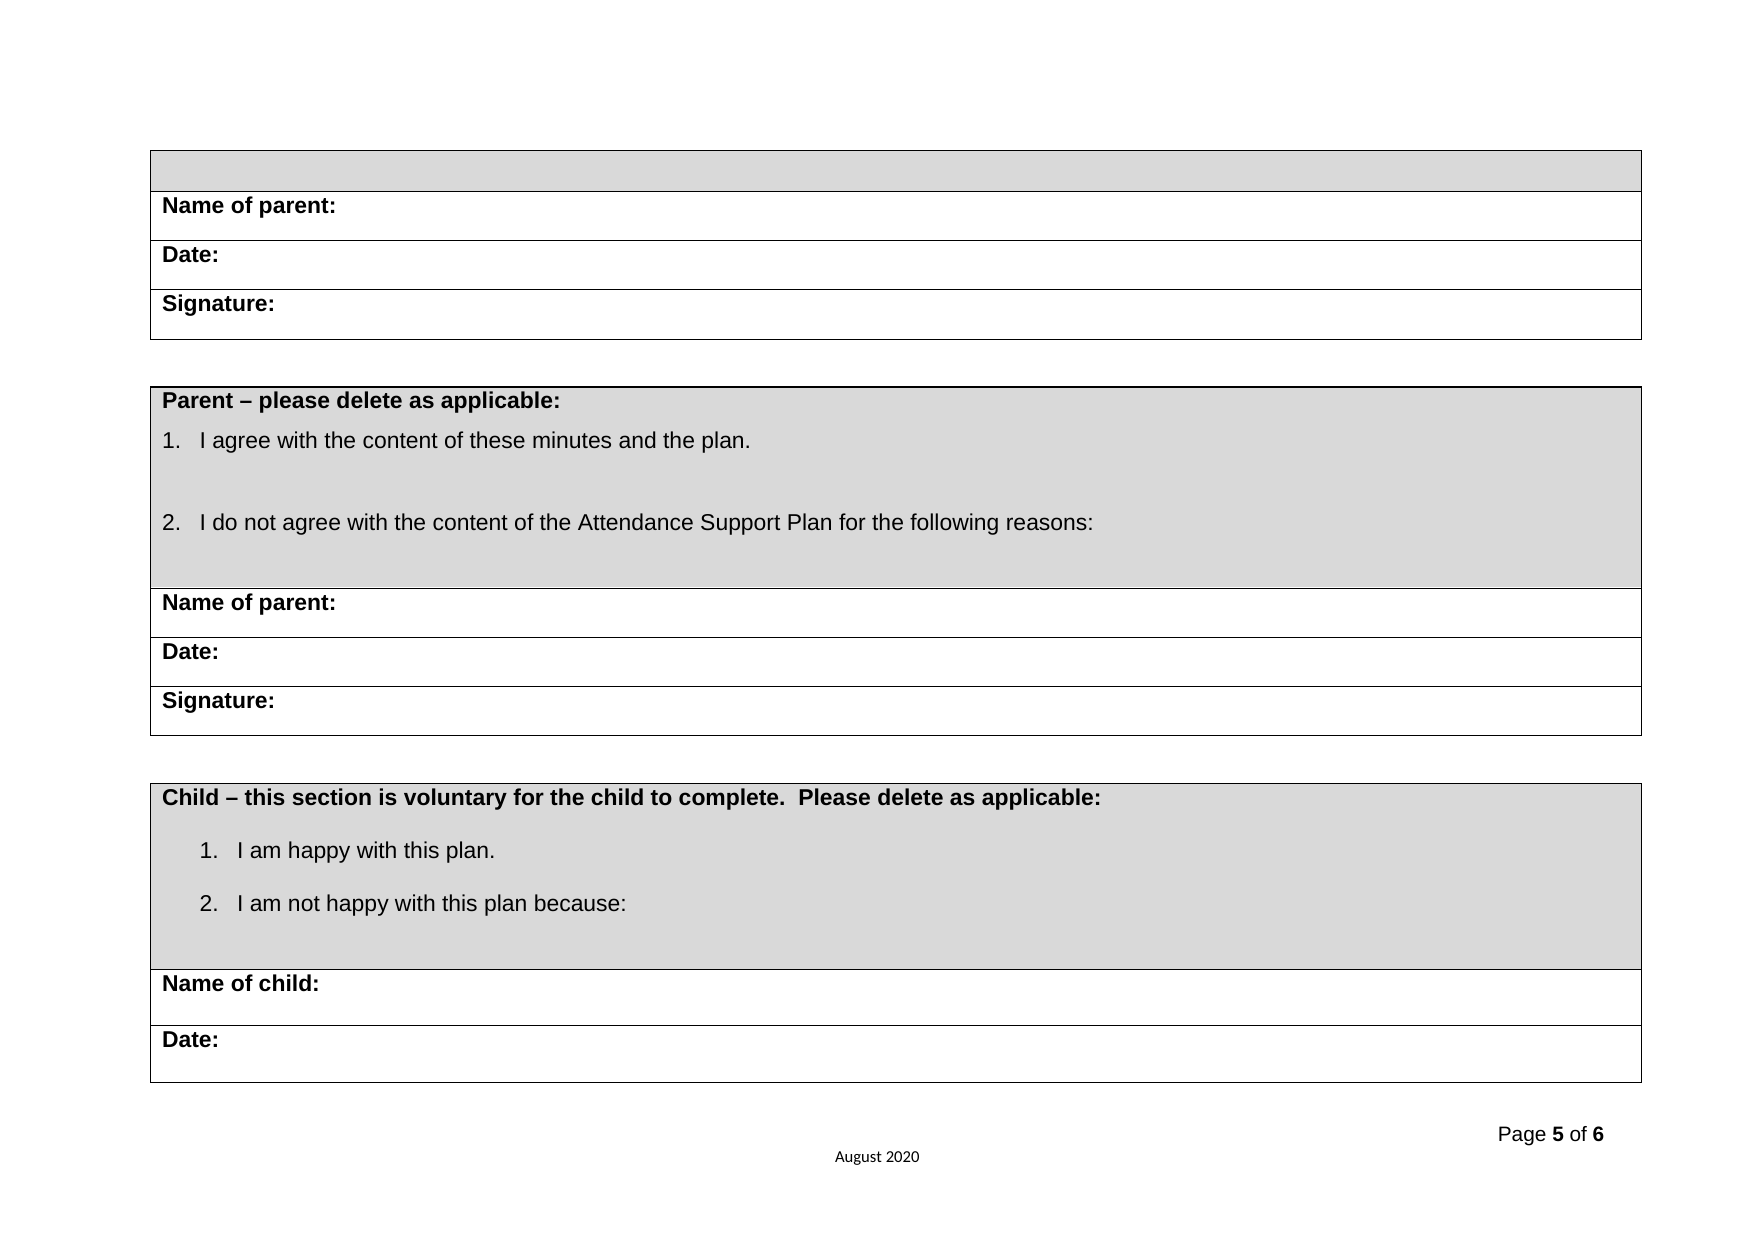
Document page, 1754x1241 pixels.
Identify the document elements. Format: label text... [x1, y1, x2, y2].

table_cell Date: [151, 1026, 1641, 1082]
table_header Child – this section is voluntary for the child to complete. Please delete as applicable: I am happy with this plan. I am not happy with this plan because: [151, 784, 1641, 969]
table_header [151, 151, 1641, 191]
table_cell Signature: [151, 290, 1641, 338]
table_cell Name of parent: [151, 192, 1641, 240]
table_cell Date: [151, 241, 1641, 289]
table_cell Name of parent: [151, 589, 1641, 637]
table_cell Signature: [151, 687, 1641, 735]
table_cell Name of child: [151, 970, 1641, 1025]
table_cell Date: [151, 638, 1641, 686]
